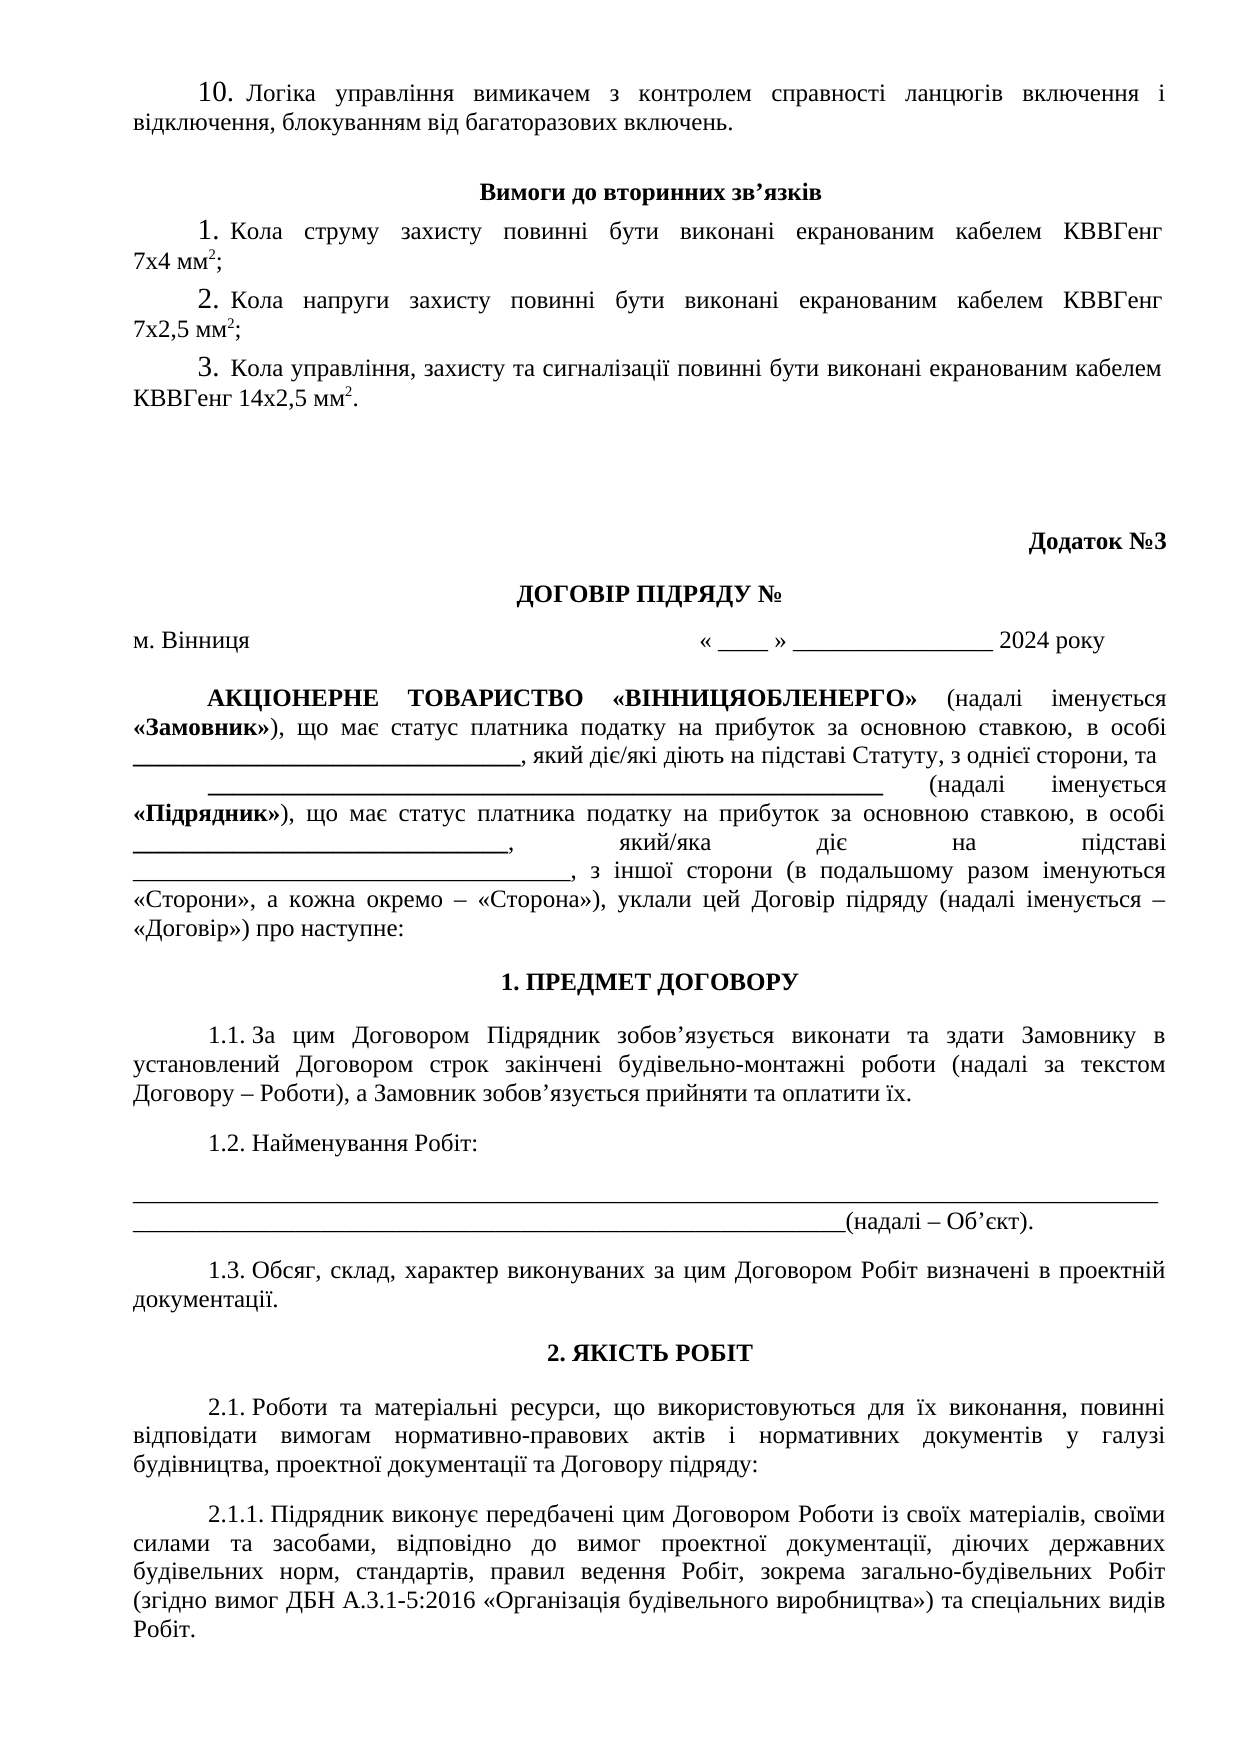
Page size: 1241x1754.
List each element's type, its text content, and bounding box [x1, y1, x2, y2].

text 1. ПРЕДМЕТ ДОГОВОРУ [133, 967, 1167, 996]
text 1.1. За цим Договором Підрядник зобов’язується виконати та здати Замовнику в установлений Договором строк закінчені будівельно-монтажні роботи (надалі за текстом Договору – Роботи), а Замовник зобов’язується прийняти та оплатити їх. [133, 1021, 1167, 1107]
text 2.1. Роботи та матеріальні ресурси, що використовуються для їх виконання, повинні відповідати вимогам нормативно-правових актів і нормативних документів у галузі будівництва, проектної документації та Договору підряду: [133, 1392, 1167, 1478]
list Кола струму захисту повинні бути виконані екранованим кабелем КВВГенг 7x4 мм2; [133, 212, 1163, 275]
list Логіка управління вимикачем з контролем справності ланцюгів включення і відключення, блокуванням від багаторазових включень. [133, 74, 1167, 136]
text 1.2. Найменування Робіт: [133, 1128, 1167, 1156]
text 2. ЯКІСТЬ РОБІТ [133, 1338, 1167, 1367]
text Вимоги до вторинних зв’язків [135, 177, 1167, 206]
text м. Вінниця « ____ » ________________ 2024 року [133, 625, 1167, 654]
list Кола управління, захисту та сигналізації повинні бути виконані екранованим кабелем КВВГенг 14x2,5 мм2. [133, 349, 1163, 412]
text Додаток №3 [133, 526, 1167, 554]
text 1.3. Обсяг, склад, характер виконуваних за цим Договором Робіт визначені в проектній документації. [133, 1256, 1167, 1313]
text ДОГОВІР ПІДРЯДУ № [133, 579, 1167, 608]
list Кола напруги захисту повинні бути виконані екранованим кабелем КВВГенг 7x2,5 мм2; [133, 281, 1163, 343]
text ___________________________________________________________________________________________________________________________________________(надалі – Об’єкт). [133, 1177, 1167, 1235]
text ______________________________________________________ (надалі іменується «Підрядник»), що має статус платника податку на прибуток за основною ставкою, в особі ______________________________, який/яка діє на підставі ___________________________________, з іншої сторони (в подальшому разом іменуються «Сторони», а кожна окремо – «Сторона»), уклали цей Договір підряду (надалі іменується – «Договір») про наступне: [133, 769, 1167, 942]
text 2.1.1. Підрядник виконує передбачені цим Договором Роботи із своїх матеріалів, своїми силами та засобами, відповідно до вимог проектної документації, діючих державних будівельних норм, стандартів, правил ведення Робіт, зокрема загально-будівельних Робіт (згідно вимог ДБН А.3.1-5:2016 «Організація будівельного виробництва») та спеціальних видів Робіт. [133, 1499, 1167, 1643]
text АКЦІОНЕРНЕ ТОВАРИСТВО «ВІННИЦЯОБЛЕНЕРГО» (надалі іменується «Замовник»), що має статус платника податку на прибуток за основною ставкою, в особі _______________________________, який діє/які діють на підставі Статуту, з однієї сторони, та [133, 683, 1167, 769]
